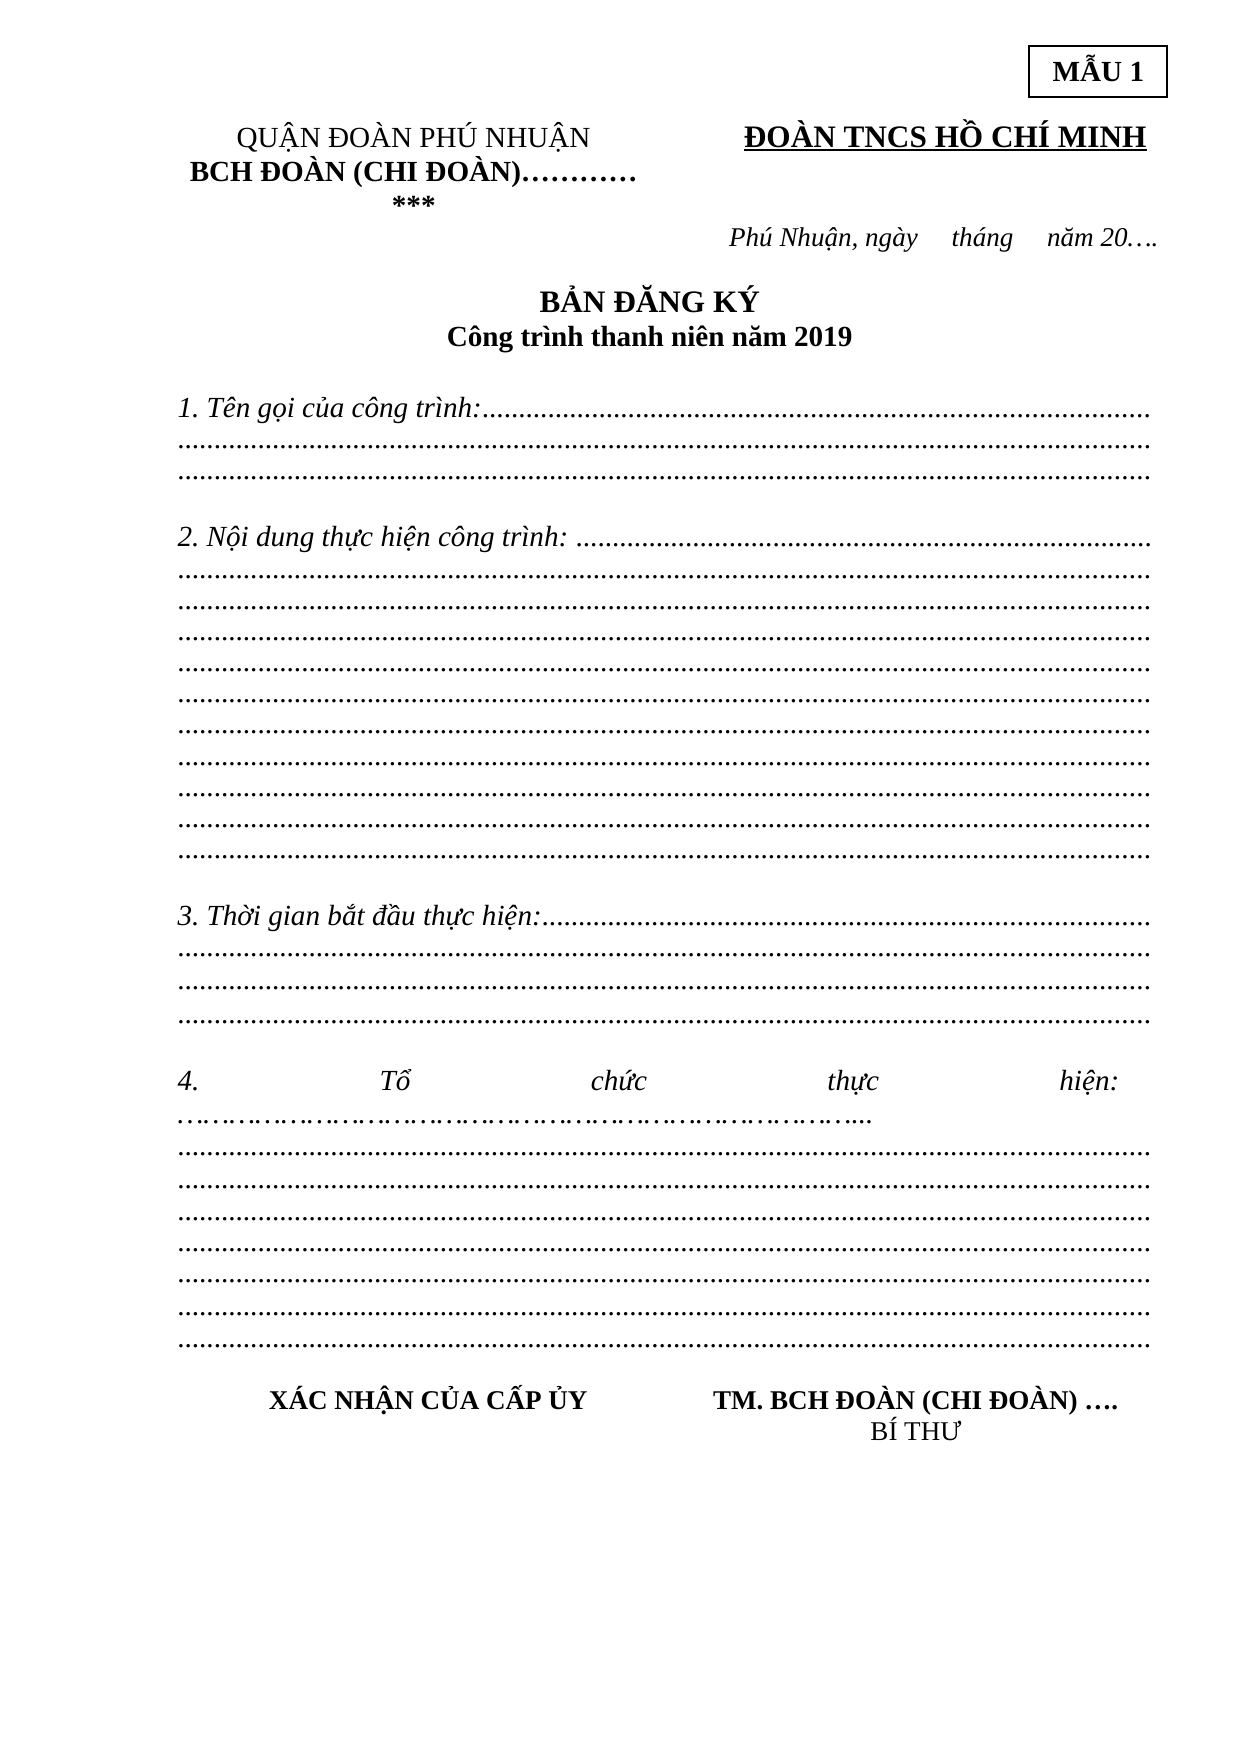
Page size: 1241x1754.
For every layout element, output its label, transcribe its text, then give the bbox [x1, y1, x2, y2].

text 2. Nội dung thực hiện công trình: [177, 519, 1122, 553]
text 3. Thời gian bắt đầu thực hiện: [177, 898, 1122, 931]
subtitle Công trình thanh niên năm 2019 [177, 319, 1122, 353]
subtitle BẢN ĐĂNG KÝ [177, 283, 1122, 319]
text 4. Tổ chức thực hiện: ……………………………………………………………………... [177, 1063, 1122, 1130]
text XÁC NHẬN CỦA CẤP ỦY TM. BCH ĐOÀN (CHI ĐOÀN) …. [177, 1384, 1122, 1415]
text QUẬN ĐOÀN PHÚ NHUẬN ĐOÀN TNCS HỒ CHÍ MINH [177, 118, 1122, 154]
text BÍ THƯ [177, 1415, 1122, 1446]
text BCH ĐOÀN (CHI ĐOÀN)………… [177, 154, 1122, 188]
text Phú Nhuận, ngày tháng năm 20…. [177, 221, 1122, 252]
text 1. Tên gọi của công trình: [177, 390, 1122, 423]
text *** [177, 188, 1122, 221]
